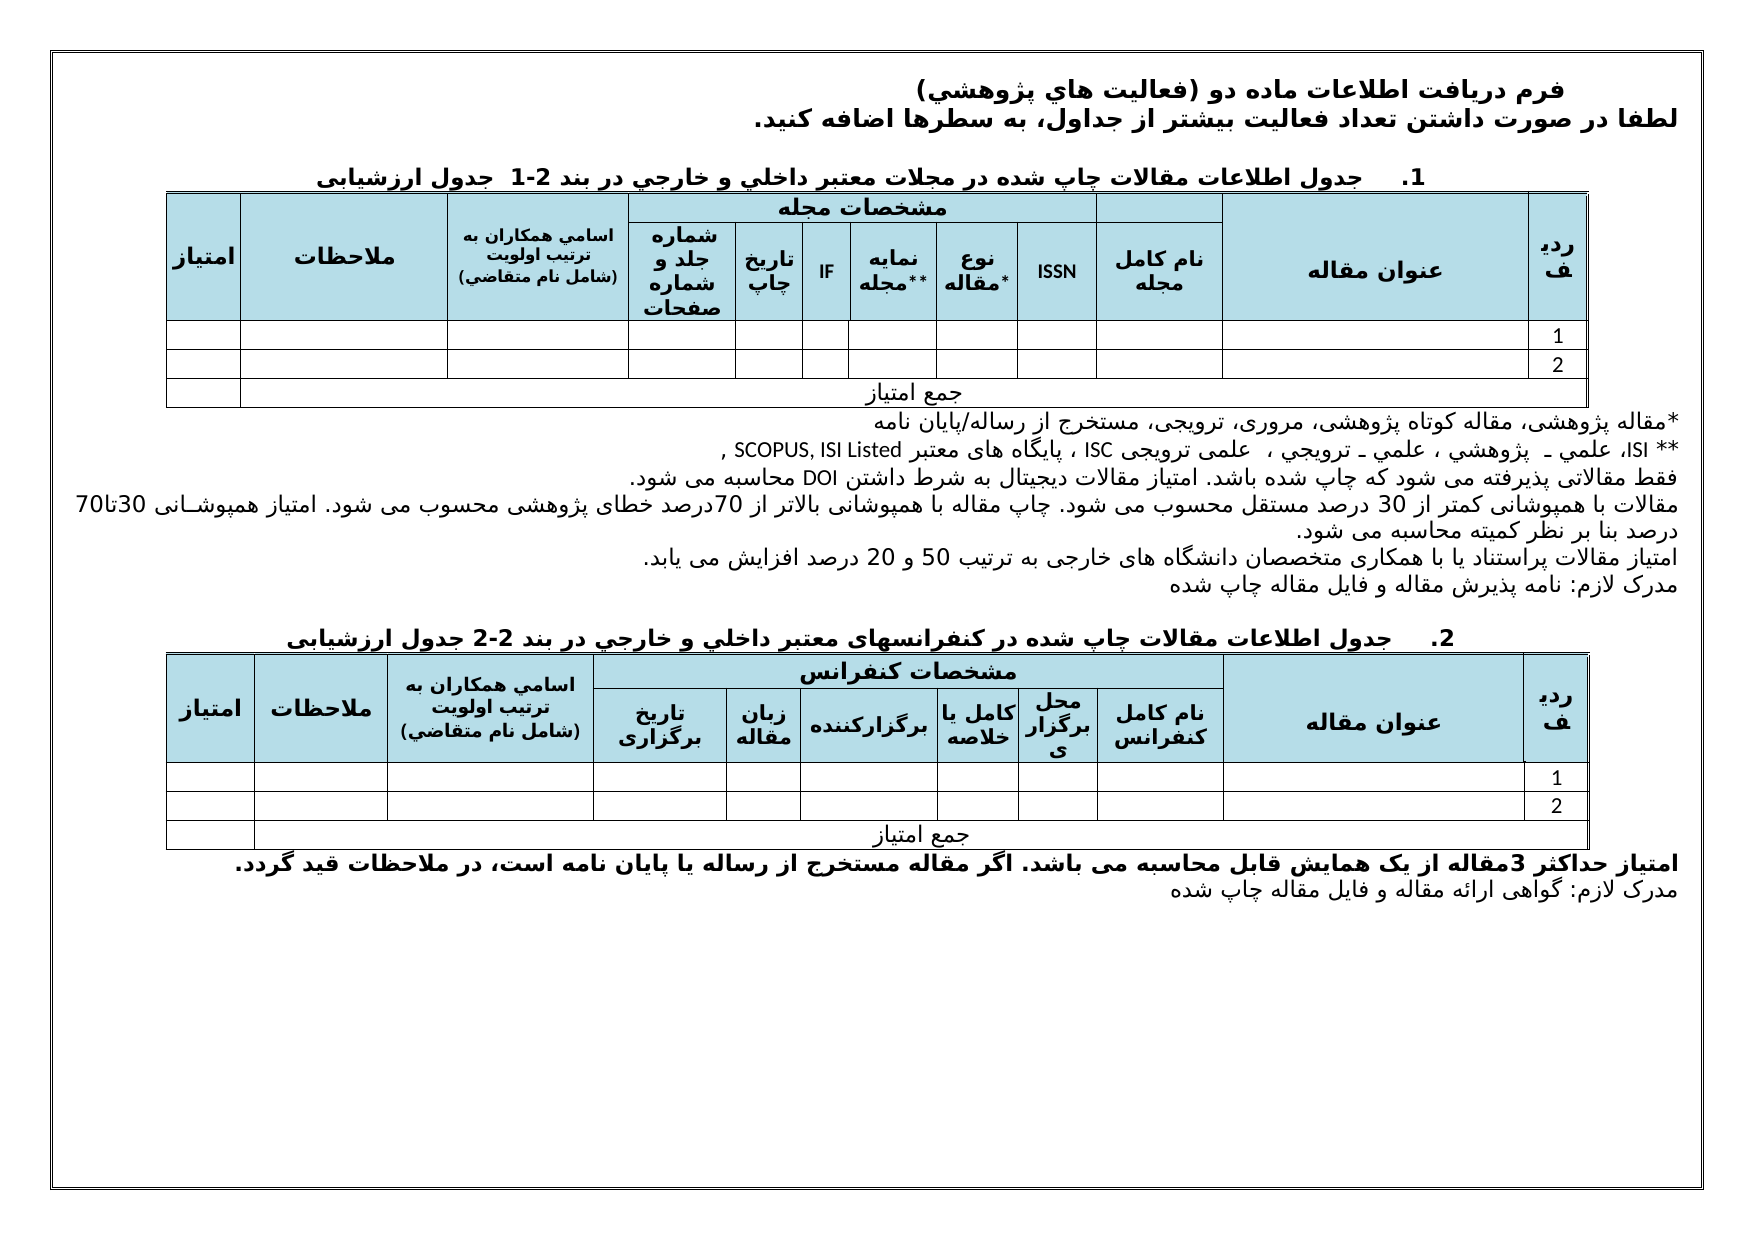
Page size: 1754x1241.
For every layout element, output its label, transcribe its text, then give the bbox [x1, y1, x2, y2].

table_cell [1097, 350, 1222, 378]
table_header ملاحظات [241, 194, 447, 320]
table_cell [938, 792, 1018, 820]
table_cell [736, 350, 802, 378]
table_cell [167, 763, 254, 791]
table_cell [937, 350, 1017, 378]
table_cell [938, 763, 1018, 791]
table_cell نام کامل کنفرانس [1098, 689, 1223, 762]
text *مقاله پژوهشی، مقاله کوتاه پژوهشی، مروری، ترویجی، مستخرج از رساله/پایان نامه [75, 408, 1679, 435]
table_header اسامي همكاران به ترتيب اولويت (شامل نام متقاضي) [388, 655, 593, 762]
table_cell [388, 792, 593, 820]
table_header مشخصات مجله [629, 194, 1096, 222]
table_cell نام کامل مجله [1097, 223, 1222, 320]
table_cell [727, 792, 800, 820]
table_cell [849, 321, 936, 349]
table_cell [241, 321, 447, 349]
table_cell 1 [1525, 763, 1587, 791]
text لطفا در صورت داشتن تعداد فعالیت بیشتر از جداول، به سطرها اضافه کنید. [75, 104, 1679, 133]
text مدرک لازم: گواهی ارائه مقاله و فایل مقاله چاپ شده [75, 876, 1679, 903]
table_header امتياز [167, 194, 240, 320]
table_cell [594, 763, 726, 791]
table_cell [1019, 763, 1097, 791]
table_cell [736, 321, 802, 349]
table_cell [1098, 792, 1223, 820]
table_cell [1223, 321, 1528, 349]
text ** ISI، علمي ـ پژوهشي ، علمي ـ ترويجي ، علمی ترویجی ISC ، پایگاه های معتبر SCOPUS, ISI Listed , [75, 435, 1679, 463]
table_cell [167, 792, 254, 820]
table_cell تاریخ چاپ [736, 223, 802, 320]
table_cell [255, 792, 387, 820]
text امتیاز حداکثر 3مقاله از یک همایش قابل محاسبه می باشد. اگر مقاله مستخرج از رساله یا پایان نامه است، در ملاحظات قید گردد. [75, 850, 1679, 876]
table_header ملاحظات [255, 655, 387, 762]
table_cell [629, 321, 735, 349]
table_cell [727, 763, 800, 791]
text امتیاز مقالات پراستناد یا با همکاری متخصصان دانشگاه های خارجی به ترتیب 50 و 20 درصد افزایش می یابد. [75, 544, 1679, 571]
list جدول اطلاعات مقالات چاپ شده در مجلات معتبر داخلي و خارجي در بند 2-1 جدول ارزشیابی [75, 164, 1641, 191]
table_cell [167, 379, 240, 407]
table_cell [448, 350, 628, 378]
table_cell کامل یا خلاصه [938, 689, 1018, 762]
table_header [1097, 194, 1222, 222]
table_cell [167, 350, 240, 378]
table_cell [167, 821, 254, 849]
table_header مشخصات کنفرانس [594, 655, 1223, 688]
table_cell [801, 792, 937, 820]
table_cell ISSN [1018, 223, 1096, 320]
table_header ردیف [1524, 655, 1588, 762]
table_cell [849, 350, 936, 378]
table_cell [1224, 763, 1524, 791]
table_cell نمایه مجله** [851, 223, 936, 320]
table_cell [629, 350, 735, 378]
table_cell [801, 763, 937, 791]
table_cell نوع مقاله* [937, 223, 1017, 320]
table_cell تاریخ برگزاری [594, 689, 726, 762]
table_cell [1097, 321, 1222, 349]
text مقالات با همپوشانی کمتر از 30 درصد مستقل محسوب می شود. چاپ مقاله با همپوشانی بالاتر از 70درصد خطای پژوهشی محسوب می شود. امتیاز همپوشانی 30تا70 درصد بنا بر نظر کمیته محاسبه می شود. [75, 491, 1679, 544]
table_cell زبان مقاله [727, 689, 800, 762]
table_cell IF [803, 223, 850, 320]
table_cell [1098, 763, 1223, 791]
table_cell 2 [1529, 350, 1586, 378]
table_cell [937, 321, 1017, 349]
table_cell برگزارکننده [801, 689, 937, 762]
table_cell [448, 321, 628, 349]
table_header امتياز [167, 655, 254, 762]
text فقط مقالاتی پذیرفته می شود که چاپ شده باشد. امتیاز مقالات دیجیتال به شرط داشتن DOI محاسبه می شود. [75, 463, 1679, 491]
table_cell [594, 792, 726, 820]
table_cell [803, 350, 848, 378]
text فرم دریافت اطلاعات ماده دو (فعاليت هاي پژوهشي) [75, 75, 1679, 104]
table_cell [255, 763, 387, 791]
table_cell شماره جلد و شماره صفحات [629, 223, 735, 320]
table_cell [1018, 321, 1096, 349]
table_cell محل برگزاری [1019, 689, 1097, 762]
table_cell 2 [1525, 792, 1587, 820]
table_header عنوان مقاله [1224, 655, 1523, 762]
table_header عنوان مقاله [1223, 194, 1528, 320]
list جدول اطلاعات مقالات چاپ شده در کنفرانسهای معتبر داخلي و خارجي در بند 2-2 جدول ارزشیابی [75, 625, 1641, 652]
table_header ردیف [1529, 194, 1587, 320]
table_cell [1018, 350, 1096, 378]
table_cell [167, 321, 240, 349]
table_cell [1019, 792, 1097, 820]
text مدرک لازم: نامه پذیرش مقاله و فایل مقاله چاپ شده [75, 571, 1679, 597]
table_cell [241, 350, 447, 378]
table_cell [388, 763, 593, 791]
table_cell جمع امتیاز [241, 379, 1586, 407]
table_cell [803, 321, 848, 349]
table_header اسامي همكاران به ترتيب اولويت (شامل نام متقاضي) [448, 194, 628, 320]
table_cell جمع امتیاز [255, 821, 1587, 849]
table_cell 1 [1529, 321, 1586, 349]
table_cell [1224, 792, 1524, 820]
table_cell [1223, 350, 1528, 378]
